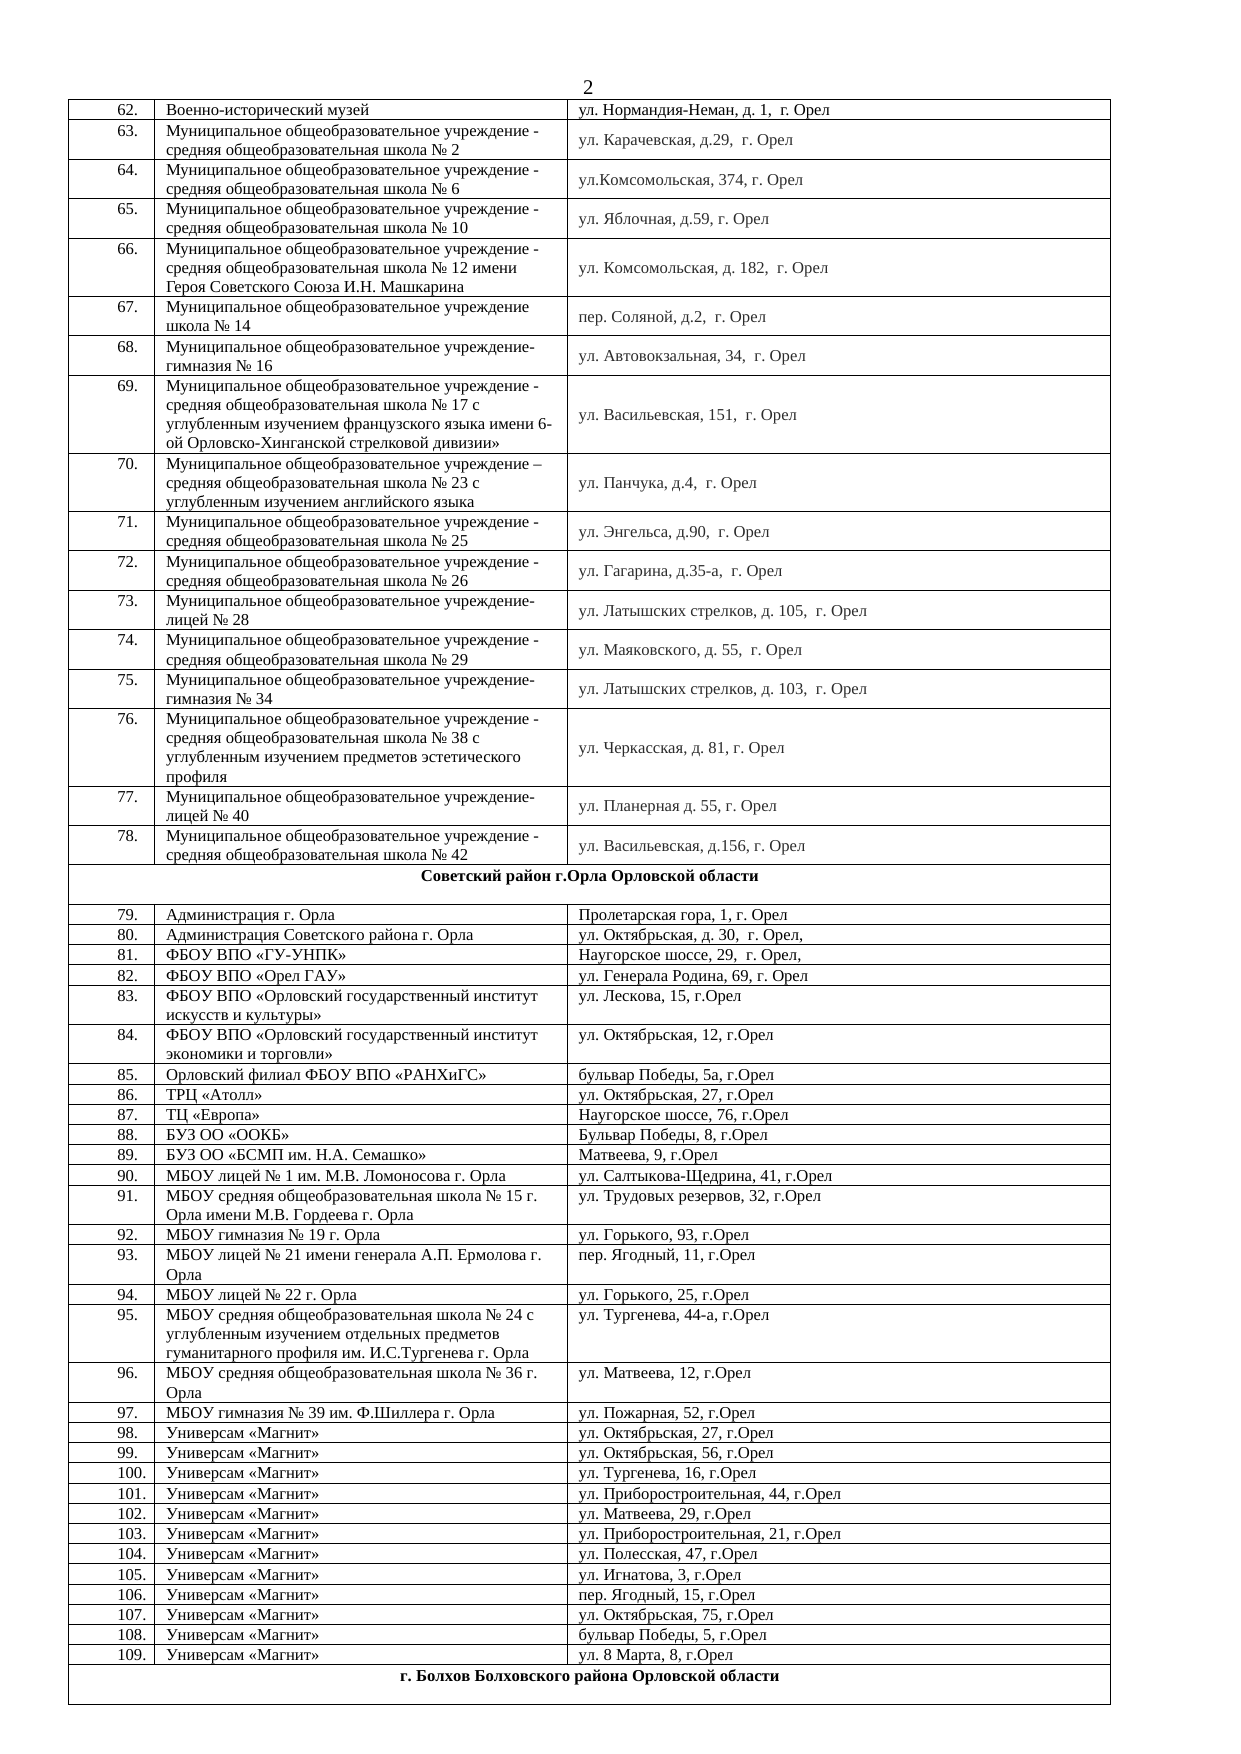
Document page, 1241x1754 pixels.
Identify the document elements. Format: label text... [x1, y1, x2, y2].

table_cell ул.Комсомольская, 374, г. Орел [568, 160, 1110, 198]
table_cell [69, 199, 154, 237]
table_cell [69, 925, 154, 944]
table_cell [69, 986, 154, 1024]
table_cell Универсам «Магнит» [155, 1443, 567, 1462]
table_cell [69, 670, 154, 708]
table_cell [69, 826, 154, 864]
table_cell [69, 454, 154, 511]
table_cell ул. Энгельса, д.90, г. Орел [568, 512, 1110, 550]
table_cell ул. Панчука, д.4, г. Орел [568, 454, 1110, 511]
table_cell Муниципальное общеобразовательное учреждение-гимназия № 34 [155, 670, 567, 708]
table_cell [69, 945, 154, 964]
table_cell [69, 709, 154, 786]
table_cell Универсам «Магнит» [155, 1585, 567, 1604]
table_cell [69, 1285, 154, 1304]
table_cell ул. Латышских стрелков, д. 105, г. Орел [568, 591, 1110, 629]
table_cell ул. Матвеева, 12, г.Орел [568, 1363, 1110, 1402]
table_cell [69, 905, 154, 924]
table_cell [69, 1085, 154, 1104]
table_cell ТЦ «Европа» [155, 1105, 567, 1124]
table_cell ул. Полесская, 47, г.Орел [568, 1544, 1110, 1563]
table_cell Универсам «Магнит» [155, 1564, 567, 1583]
table_cell ул. Игнатова, 3, г.Орел [568, 1564, 1110, 1583]
table_cell [69, 1025, 154, 1063]
table_cell ул. Трудовых резервов, 32, г.Орел [568, 1186, 1110, 1224]
table_cell [69, 1605, 154, 1624]
table_cell [69, 1645, 154, 1664]
table_cell Муниципальное общеобразовательное учреждение-гимназия № 16 [155, 336, 567, 375]
table_cell [69, 512, 154, 550]
table_cell Муниципальное общеобразовательное учреждение -средняя общеобразовательная школа № 10 [155, 199, 567, 237]
table_cell [69, 336, 154, 375]
table_cell БУЗ ОО «БСМП им. Н.А. Семашко» [155, 1145, 567, 1164]
table_cell ул. 8 Марта, 8, г.Орел [568, 1645, 1110, 1664]
table_cell ул. Комсомольская, д. 182, г. Орел [568, 239, 1110, 296]
table_cell [69, 297, 154, 335]
table_cell [69, 787, 154, 825]
table_cell [69, 1064, 154, 1083]
table_cell ул. Горького, 25, г.Орел [568, 1285, 1110, 1304]
table_cell бульвар Победы, 5, г.Орел [568, 1625, 1110, 1644]
table_cell [69, 965, 154, 984]
table_cell [69, 239, 154, 296]
table_cell [69, 1105, 154, 1124]
table_cell ул. Васильевская, 151, г. Орел [568, 376, 1110, 452]
table_cell [69, 1524, 154, 1543]
table_cell [69, 1363, 154, 1402]
table_cell Универсам «Магнит» [155, 1625, 567, 1644]
table_cell МБОУ средняя общеобразовательная школа № 24 с углубленным изучением отдельных предметов гуманитарного профиля им. И.С.Тургенева г. Орла [155, 1305, 567, 1362]
table_cell Пролетарская гора, 1, г. Орел [568, 905, 1110, 924]
table_cell ул. Яблочная, д.59, г. Орел [568, 199, 1110, 237]
table_cell ул. Октябрьская, 12, г.Орел [568, 1025, 1110, 1063]
table_cell [69, 376, 154, 452]
table_cell [69, 1443, 154, 1462]
table_cell Муниципальное общеобразовательное учреждение - средняя общеобразовательная школа № 2 [155, 120, 567, 159]
table_cell ул. Нормандия-Неман, д. 1, г. Орел [568, 100, 1110, 119]
table_cell ул. Октябрьская, 27, г.Орел [568, 1423, 1110, 1442]
table_cell Администрация г. Орла [155, 905, 567, 924]
table_cell ул. Октябрьская, 75, г.Орел [568, 1605, 1110, 1624]
table_cell ул. Карачевская, д.29, г. Орел [568, 120, 1110, 159]
table_cell Бульвар Победы, 8, г.Орел [568, 1125, 1110, 1144]
table_cell ул. Латышских стрелков, д. 103, г. Орел [568, 670, 1110, 708]
table_cell [69, 630, 154, 668]
table_cell Советский район г.Орла Орловской области [69, 865, 1110, 904]
table_cell [69, 1544, 154, 1563]
table_cell [69, 1165, 154, 1184]
table_cell бульвар Победы, 5а, г.Орел [568, 1064, 1110, 1083]
table_cell пер. Ягодный, 15, г.Орел [568, 1585, 1110, 1604]
table_cell Наугорское шоссе, 76, г.Орел [568, 1105, 1110, 1124]
table_cell [69, 1145, 154, 1164]
table_cell ул. Маяковского, д. 55, г. Орел [568, 630, 1110, 668]
table_cell г. Болхов Болховского района Орловской области [69, 1665, 1110, 1704]
table_cell [69, 591, 154, 629]
table_cell [69, 1245, 154, 1283]
table_cell ул. Генерала Родина, 69, г. Орел [568, 965, 1110, 984]
table_cell ФБОУ ВПО «ГУ-УНПК» [155, 945, 567, 964]
table_cell [69, 1625, 154, 1644]
table_cell Муниципальное общеобразовательное учреждение -средняя общеобразовательная школа № 6 [155, 160, 567, 198]
table_cell ул. Гагарина, д.35-а, г. Орел [568, 551, 1110, 590]
table_cell Универсам «Магнит» [155, 1423, 567, 1442]
table_cell ул. Октябрьская, д. 30, г. Орел, [568, 925, 1110, 944]
table_cell [69, 1484, 154, 1503]
table_cell ул. Черкасская, д. 81, г. Орел [568, 709, 1110, 786]
table_cell пер. Ягодный, 11, г.Орел [568, 1245, 1110, 1283]
table_cell пер. Соляной, д.2, г. Орел [568, 297, 1110, 335]
table_cell Муниципальное общеобразовательное учреждение-лицей № 40 [155, 787, 567, 825]
table_cell Муниципальное общеобразовательное учреждение -средняя общеобразовательная школа № 38 с углубленным изучением предметов эстетического профиля [155, 709, 567, 786]
table_cell ул. Автовокзальная, 34, г. Орел [568, 336, 1110, 375]
table_cell Муниципальное общеобразовательное учреждение -средняя общеобразовательная школа № 17 с углубленным изучением французского языка имени 6-ой Орловско-Хинганской стрелковой дивизии» [155, 376, 567, 452]
table_cell Универсам «Магнит» [155, 1484, 567, 1503]
table_cell ул. Приборостроительная, 44, г.Орел [568, 1484, 1110, 1503]
table_cell Универсам «Магнит» [155, 1504, 567, 1523]
table_cell [69, 1403, 154, 1422]
table_cell Муниципальное общеобразовательное учреждение -средняя общеобразовательная школа № 26 [155, 551, 567, 590]
table_cell [69, 551, 154, 590]
table_cell [69, 1186, 154, 1224]
table_cell ул. Пожарная, 52, г.Орел [568, 1403, 1110, 1422]
table_cell ФБОУ ВПО «Орел ГАУ» [155, 965, 567, 984]
table_cell [69, 1504, 154, 1523]
table_cell МБОУ средняя общеобразовательная школа № . Орла [155, 1363, 567, 1402]
table_cell Универсам «Магнит» [155, 1605, 567, 1624]
table_cell ул. Тургенева, 16, г.Орел [568, 1463, 1110, 1482]
table_cell [69, 100, 154, 119]
table_cell ФБОУ ВПО «Орловский государственный институт искусств и культуры» [155, 986, 567, 1024]
table_cell Наугорское шоссе, 29, г. Орел, [568, 945, 1110, 964]
table_cell ТРЦ «Атолл» [155, 1085, 567, 1104]
table_cell ул. Октябрьская, 27, г.Орел [568, 1085, 1110, 1104]
table_cell Муниципальное общеобразовательное учреждение -средняя общеобразовательная школа № 42 [155, 826, 567, 864]
table_cell Универсам «Магнит» [155, 1645, 567, 1664]
table_cell Универсам «Магнит» [155, 1544, 567, 1563]
table_cell [69, 1225, 154, 1244]
table_cell ул. Октябрьская, 56, г.Орел [568, 1443, 1110, 1462]
table_cell Военно-исторический музей [155, 100, 567, 119]
table_cell [69, 1125, 154, 1144]
table_cell МБОУ средняя общеобразовательная школа № . Орла имени М.В. Гордеева г. Орла [155, 1186, 567, 1224]
table_cell Муниципальное общеобразовательное учреждение школа № 14 [155, 297, 567, 335]
table_cell Муниципальное общеобразовательное учреждение -средняя общеобразовательная школа № 29 [155, 630, 567, 668]
table_cell Универсам «Магнит» [155, 1524, 567, 1543]
table_cell ФБОУ ВПО «Орловский государственный институт экономики и торговли» [155, 1025, 567, 1063]
table_cell МБОУ гимназия № . Орла [155, 1225, 567, 1244]
table_cell ул. Васильевская, д.156, г. Орел [568, 826, 1110, 864]
table_cell [69, 1463, 154, 1482]
table_cell ул. Горького, 93, г.Орел [568, 1225, 1110, 1244]
table_cell [69, 120, 154, 159]
table_cell МБОУ лицей № . Орла [155, 1285, 567, 1304]
table_cell [69, 1564, 154, 1583]
table_cell МБОУ лицей № 21 имени генерала А.П. Ермолова г. Орла [155, 1245, 567, 1283]
table_cell БУЗ ОО «ООКБ» [155, 1125, 567, 1144]
table_cell [69, 1585, 154, 1604]
table_cell ул. Матвеева, 29, г.Орел [568, 1504, 1110, 1523]
table_cell Муниципальное общеобразовательное учреждение – средняя общеобразовательная школа № 23 с углубленным изучением английского языка [155, 454, 567, 511]
table_cell Орловский филиал ФБОУ ВПО «РАНХиГС» [155, 1064, 567, 1083]
table_cell [69, 1423, 154, 1442]
table_cell [69, 1305, 154, 1362]
table_cell ул. Салтыкова-Щедрина, 41, г.Орел [568, 1165, 1110, 1184]
table_cell Муниципальное общеобразовательное учреждение -средняя общеобразовательная школа № 25 [155, 512, 567, 550]
table_cell ул. Планерная д. 55, г. Орел [568, 787, 1110, 825]
table_cell МБОУ лицей № 1 им. М.В. Ломоносова г. Орла [155, 1165, 567, 1184]
table_cell ул. Тургенева, 44-а, г.Орел [568, 1305, 1110, 1362]
table_cell МБОУ гимназия № 39 им. Ф.Шиллера г. Орла [155, 1403, 567, 1422]
table_cell ул. Приборостроительная, 21, г.Орел [568, 1524, 1110, 1543]
table_cell Универсам «Магнит» [155, 1463, 567, 1482]
table_cell [69, 160, 154, 198]
table_cell Администрация Советского района г. Орла [155, 925, 567, 944]
table_cell Муниципальное общеобразовательное учреждение -средняя общеобразовательная школа № 12 имени Героя Советского Союза И.Н. Машкарина [155, 239, 567, 296]
table_cell Матвеева, 9, г.Орел [568, 1145, 1110, 1164]
table_cell ул. Лескова, 15, г.Орел [568, 986, 1110, 1024]
table_cell Муниципальное общеобразовательное учреждение-лицей № 28 [155, 591, 567, 629]
